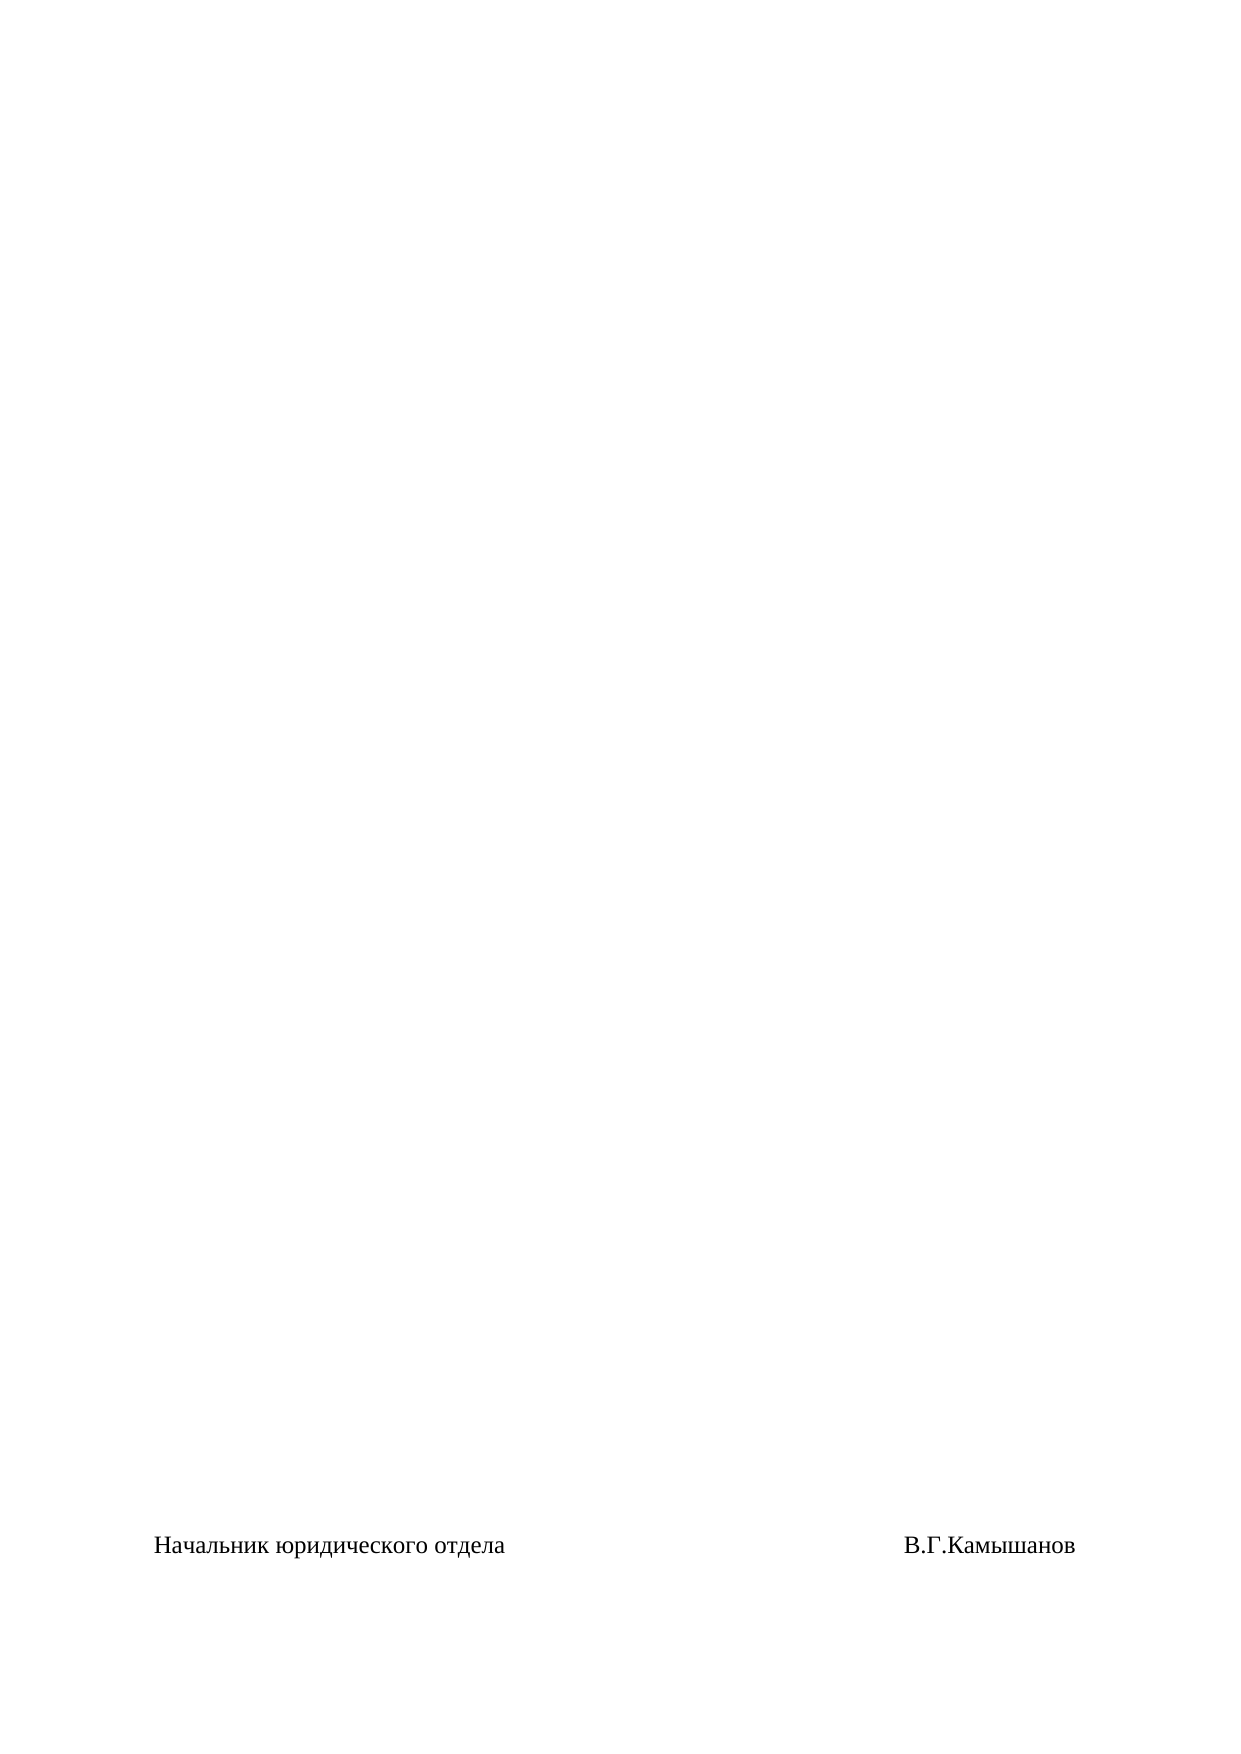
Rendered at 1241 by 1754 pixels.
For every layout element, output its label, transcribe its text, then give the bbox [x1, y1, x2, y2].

text Начальник юридического отдела В.Г.Камышанов [153, 1530, 1169, 1559]
